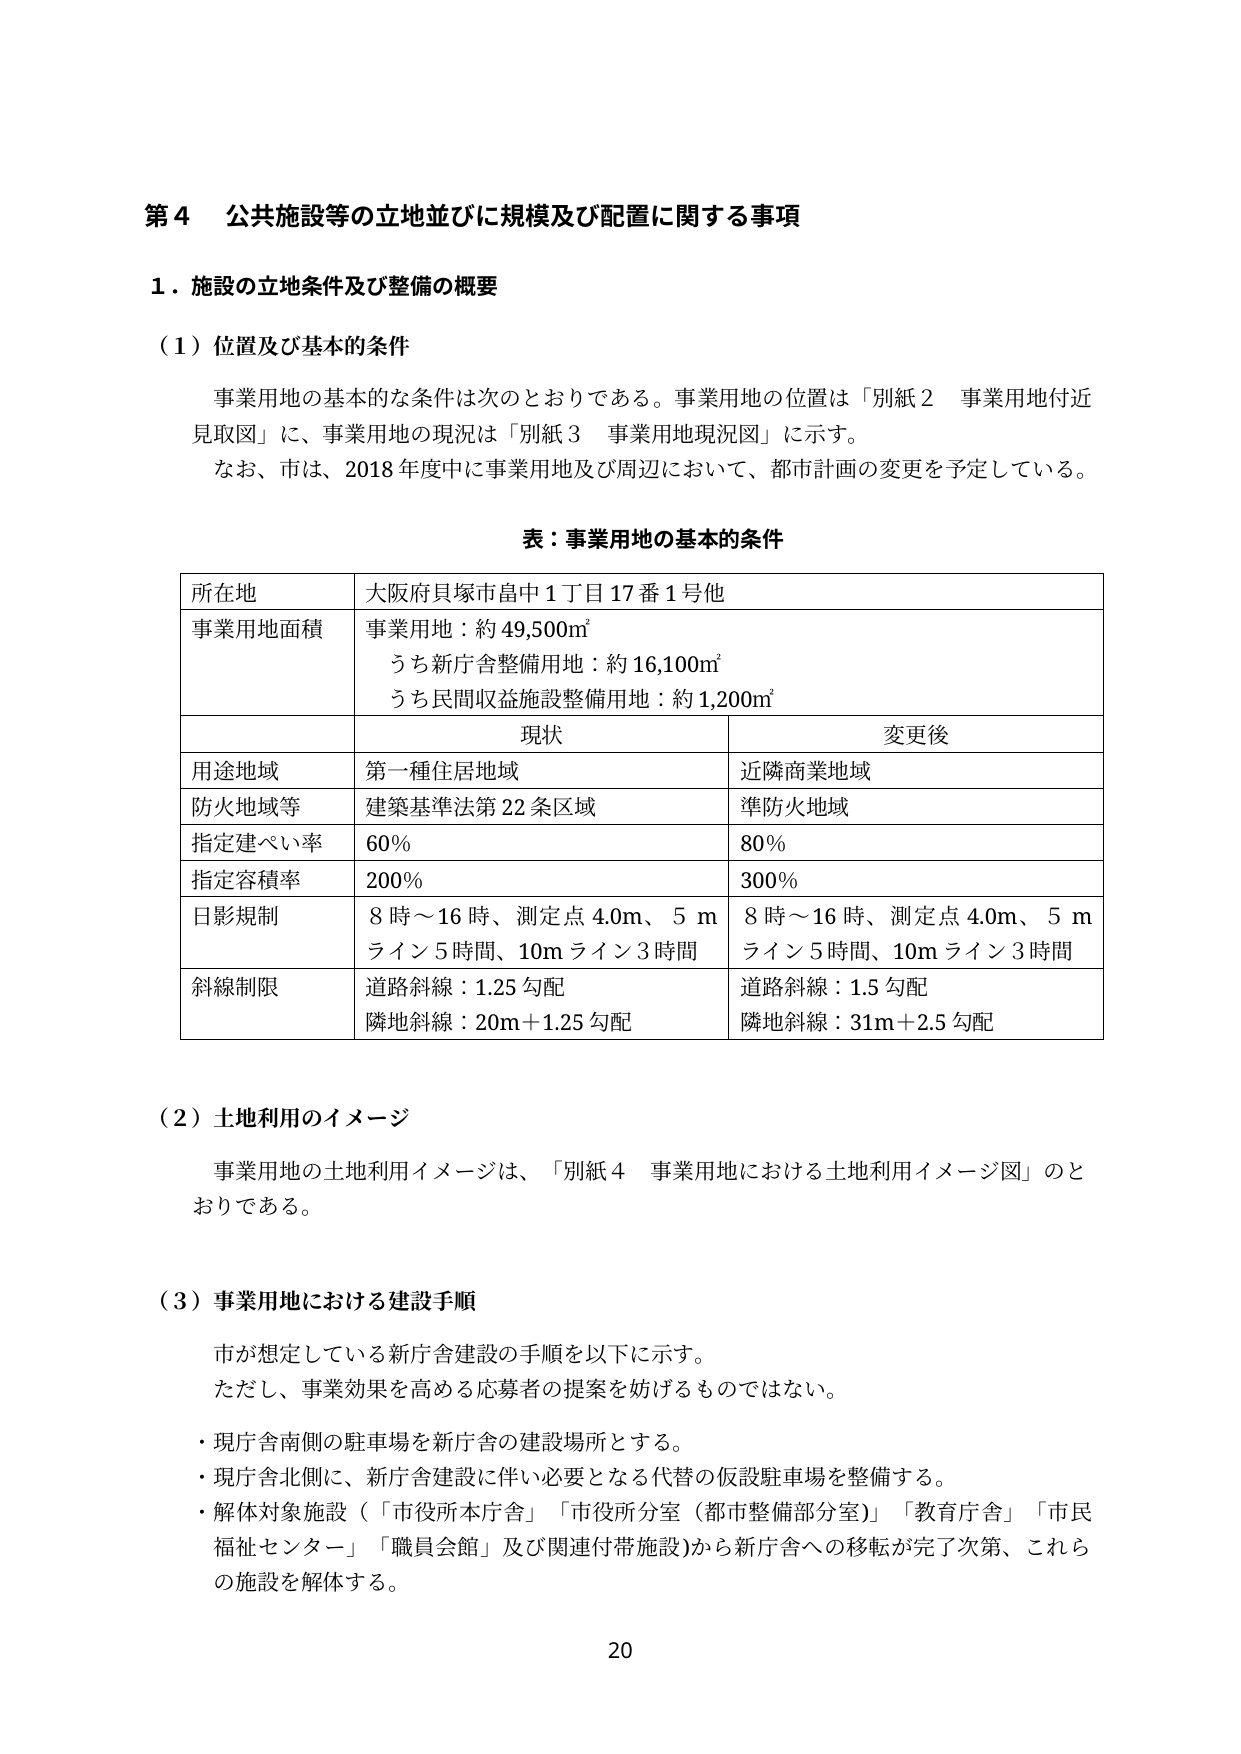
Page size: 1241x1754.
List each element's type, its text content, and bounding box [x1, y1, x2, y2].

table_cell 日影規制 [181, 897, 354, 967]
subtitle 位置及び基本的条件 [148, 327, 1092, 362]
text なお、市は、2018年度中に事業用地及び周辺において、都市計画の変更を予定している。 [191, 450, 1092, 485]
table_cell ８時～16時、測定点4.0m、５mライン５時間、10mライン３時間 [355, 897, 728, 967]
table_cell 防火地域等 [181, 789, 354, 824]
subtitle 土地利用のイメージ [148, 1100, 1092, 1135]
table_cell 第一種住居地域 [355, 753, 728, 788]
table_cell 道路斜線：1.25勾配 隣地斜線：20m＋1.25勾配 [355, 969, 728, 1039]
table_cell 60％ [355, 825, 728, 860]
table_cell 80％ [729, 825, 1103, 860]
table_cell 指定建ぺい率 [181, 825, 354, 860]
subtitle 施設の立地条件及び整備の概要 [148, 267, 1092, 302]
table_cell 現状 [355, 716, 728, 752]
text 事業用地の基本的な条件は次のとおりである。事業用地の位置は「別紙２ 事業用地付近見取図」に、事業用地の現況は「別紙３ 事業用地現況図」に示す。 [191, 380, 1092, 450]
table_cell 建築基準法第22条区域 [355, 789, 728, 824]
text 公共施設等の立地並びに規模及び配置に関する事項 [144, 179, 1092, 250]
table_cell 事業用地：約49,500㎡ うち新庁舎整備用地：約16,100㎡ うち民間収益施設整備用地：約1,200㎡ [355, 610, 1103, 715]
table_cell 近隣商業地域 [729, 753, 1103, 788]
table_cell 変更後 [729, 716, 1103, 752]
table_cell ８時～16時、測定点4.0m、５mライン５時間、10mライン３時間 [729, 897, 1103, 967]
table_cell 200％ [355, 861, 728, 896]
table_cell 用途地域 [181, 753, 354, 788]
table_cell 指定容積率 [181, 861, 354, 896]
text 事業用地の土地利用イメージは、「別紙４ 事業用地における土地利用イメージ図」のとおりである。 [192, 1152, 1092, 1223]
table_cell 道路斜線：1.5勾配 隣地斜線：31m＋2.5勾配 [729, 969, 1103, 1039]
text ・現庁舎南側の駐車場を新庁舎の建設場所とする。 [191, 1423, 1092, 1458]
table_header 大阪府貝塚市畠中1丁目17番1号他 [355, 574, 1103, 609]
text 市が想定している新庁舎建設の手順を以下に示す。 [191, 1335, 1092, 1370]
text ・解体対象施設（「市役所本庁舎」「市役所分室（都市整備部分室)」「教育庁舎」「市民福祉センター」「職員会館」及び関連付帯施設)から新庁舎への移転が完了次第、これらの施設を解体する。 [191, 1493, 1092, 1598]
table_cell 事業用地面積 [181, 610, 354, 715]
table_cell 300％ [729, 861, 1103, 896]
text ただし、事業効果を高める応募者の提案を妨げるものではない。 [191, 1370, 1092, 1406]
text 表：事業用地の基本的条件 [191, 520, 1092, 555]
text ・現庁舎北側に、新庁舎建設に伴い必要となる代替の仮設駐車場を整備する。 [191, 1458, 1092, 1493]
table_cell 斜線制限 [181, 969, 354, 1039]
subtitle 事業用地における建設手順 [148, 1283, 1092, 1318]
table_cell [181, 716, 354, 752]
table_header 所在地 [181, 574, 354, 609]
table_cell 準防火地域 [729, 789, 1103, 824]
